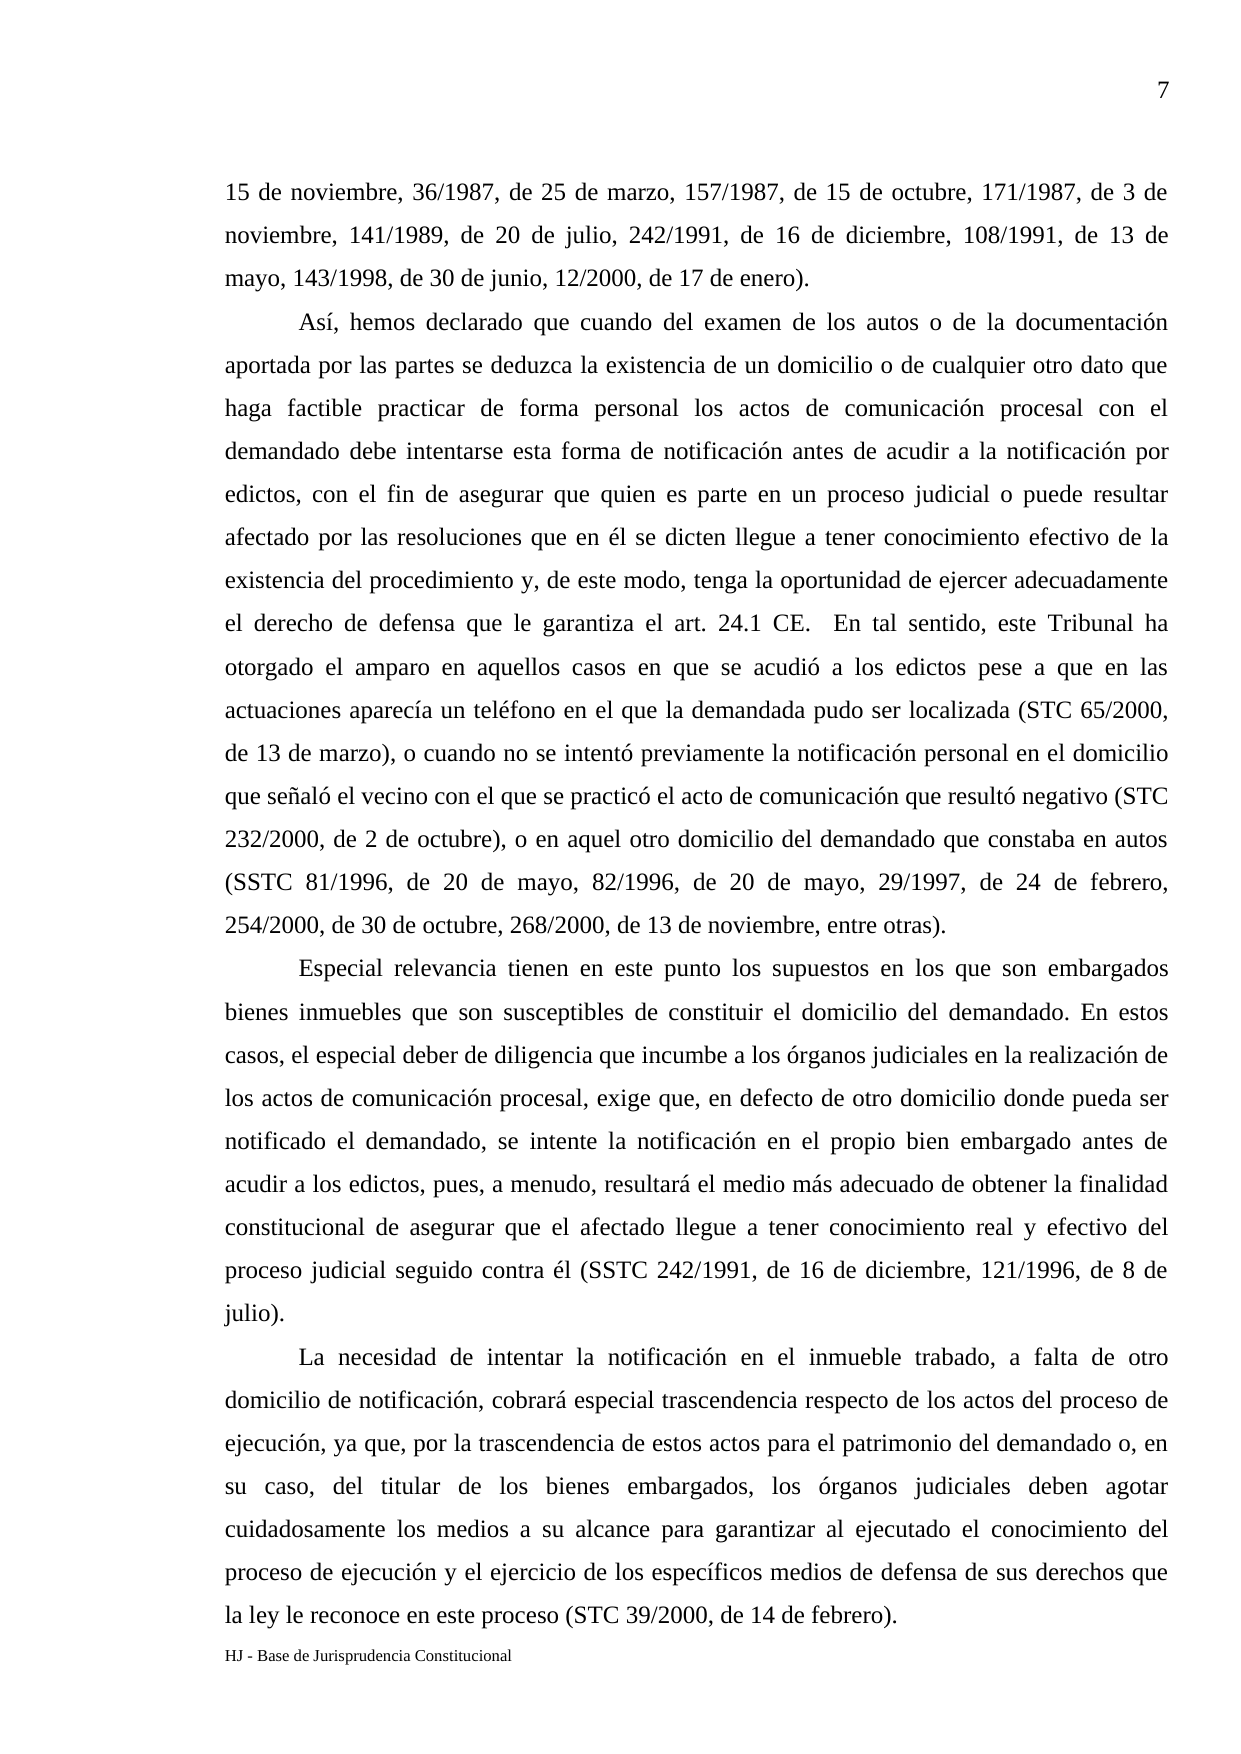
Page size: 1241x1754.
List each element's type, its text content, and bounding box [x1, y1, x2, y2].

text Así, hemos declarado que cuando del examen de los autos o de la documentación aportada por las partes se deduzca la existencia de un domicilio o de cualquier otro dato que haga factible practicar de forma personal los actos de comunicación procesal con el demandado debe intentarse esta forma de notificación antes de acudir a la notificación por edictos, con el fin de asegurar que quien es parte en un proceso judicial o puede resultar afectado por las resoluciones que en él se dicten llegue a tener conocimiento efectivo de la existencia del procedimiento y, de este modo, tenga la oportunidad de ejercer adecuadamente el derecho de defensa que le garantiza el art. 24.1 CE. En tal sentido, este Tribunal ha otorgado el amparo en aquellos casos en que se acudió a los edictos pese a que en las actuaciones aparecía un teléfono en el que la demandada pudo ser localizada (STC 65/2000, de 13 de marzo), o cuando no se intentó previamente la notificación personal en el domicilio que señaló el vecino con el que se practicó el acto de comunicación que resultó negativo (STC 232/2000, de 2 de octubre), o en aquel otro domicilio del demandado que constaba en autos (SSTC 81/1996, de 20 de mayo, 82/1996, de 20 de mayo, 29/1997, de 24 de febrero, 254/2000, de 30 de octubre, 268/2000, de 13 de noviembre, entre otras). [224, 307, 1169, 939]
text Especial relevancia tienen en este punto los supuestos en los que son embargados bienes inmuebles que son susceptibles de constituir el domicilio del demandado. En estos casos, el especial deber de diligencia que incumbe a los órganos judiciales en la realización de los actos de comunicación procesal, exige que, en defecto de otro domicilio donde pueda ser notificado el demandado, se intente la notificación en el propio bien embargado antes de acudir a los edictos, pues, a menudo, resultará el medio más adecuado de obtener la finalidad constitucional de asegurar que el afectado llegue a tener conocimiento real y efectivo del proceso judicial seguido contra él (SSTC 242/1991, de 16 de diciembre, 121/1996, de 8 de julio). [224, 953, 1169, 1327]
text La necesidad de intentar la notificación en el inmueble trabado, a falta de otro domicilio de notificación, cobrará especial trascendencia respecto de los actos del proceso de ejecución, ya que, por la trascendencia de estos actos para el patrimonio del demandado o, en su caso, del titular de los bienes embargados, los órganos judiciales deben agotar cuidadosamente los medios a su alcance para garantizar al ejecutado el conocimiento del proceso de ejecución y el ejercicio de los específicos medios de defensa de sus derechos que la ley le reconoce en este proceso (STC 39/2000, de 14 de febrero). [224, 1342, 1169, 1629]
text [224, 177, 1169, 292]
